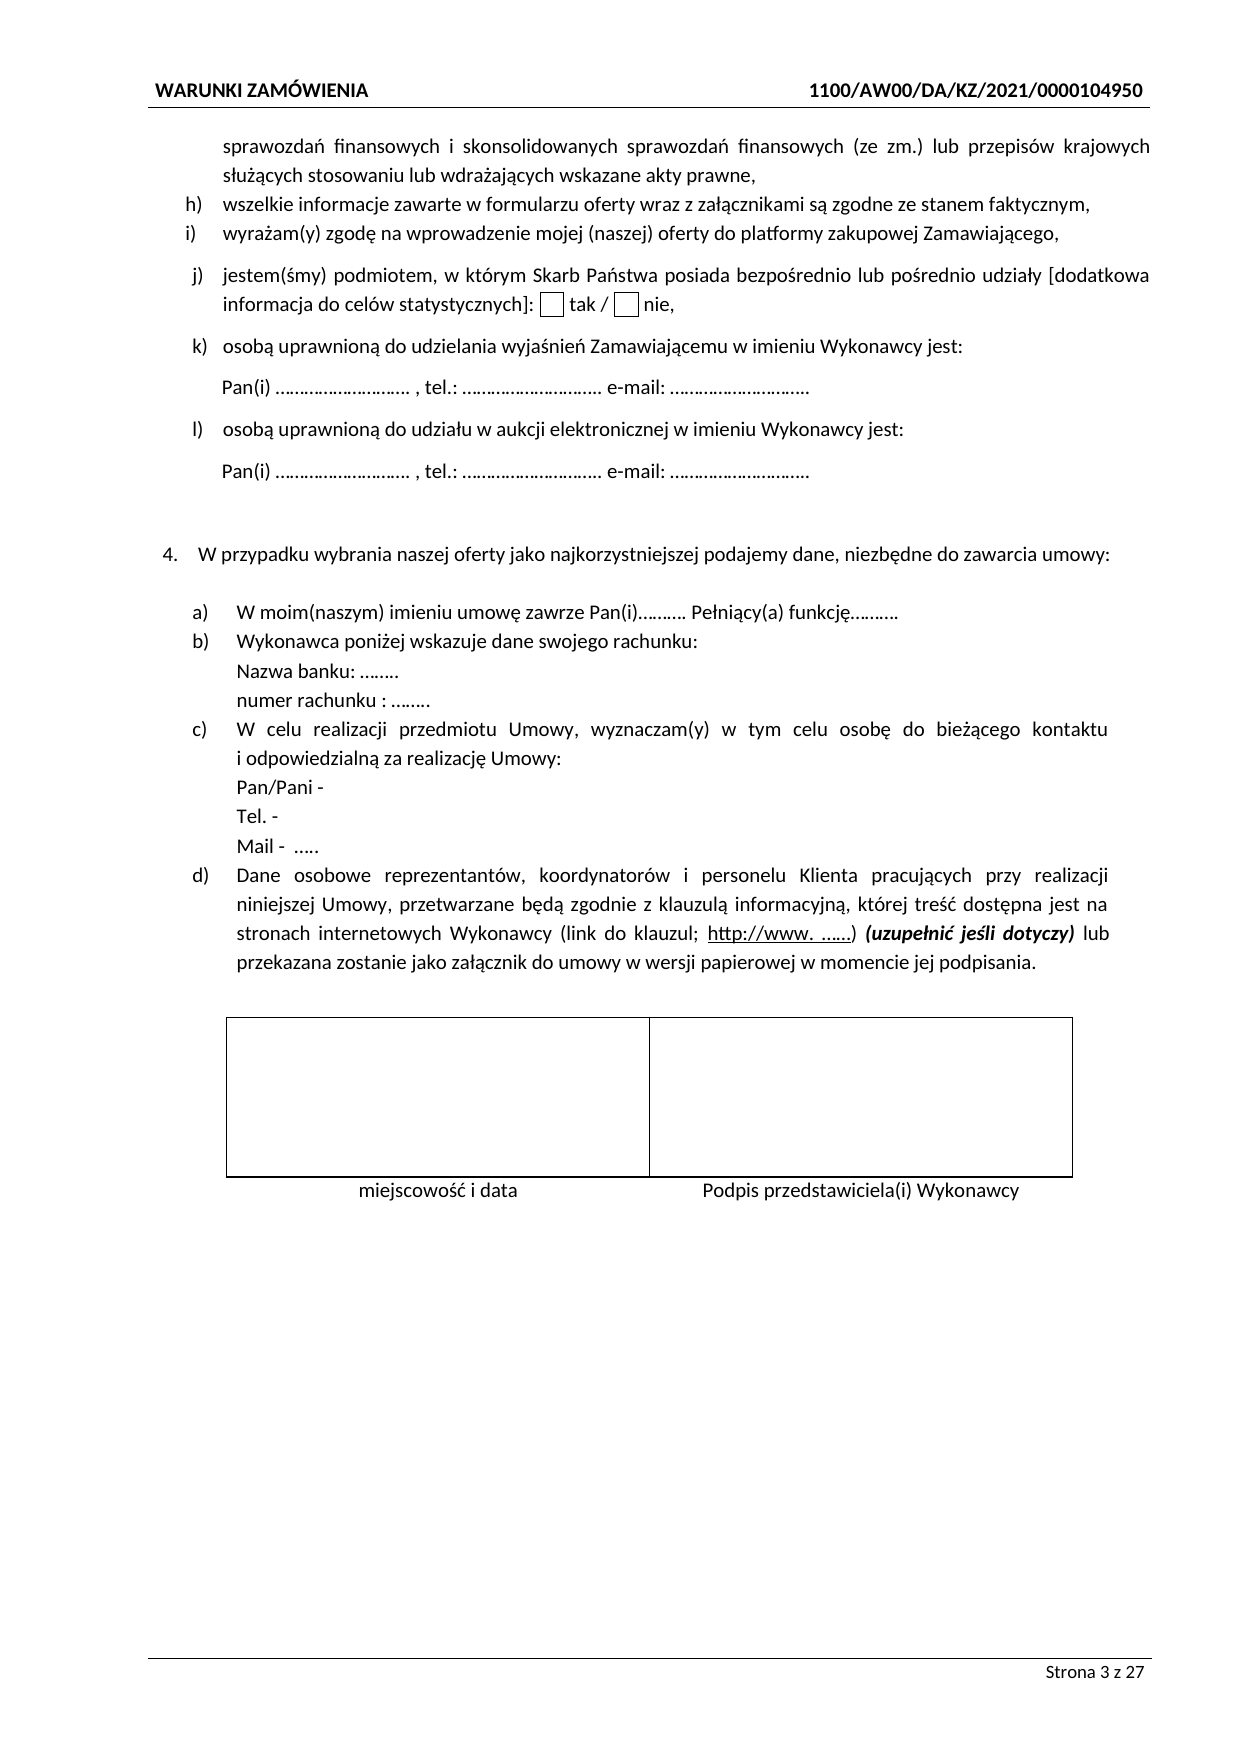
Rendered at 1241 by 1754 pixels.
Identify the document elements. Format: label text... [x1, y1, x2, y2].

table_header [650, 1018, 1072, 1176]
list Mail - ….. [236, 833, 1110, 858]
table_cell Podpis przedstawiciela(i) Wykonawcy [650, 1178, 1073, 1207]
table_header [227, 1018, 649, 1176]
list Nazwa banku: …….. [222, 658, 1110, 683]
list osobą uprawnioną do udziału w aukcji elektronicznej w imieniu Wykonawcy jest: [192, 416, 1152, 442]
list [185, 133, 1152, 187]
list wszelkie informacje zawarte w formularzu oferty wraz z załącznikami są zgodne ze stanem faktycznym, [185, 191, 1152, 217]
list Pan/Pani - [236, 774, 1110, 800]
text Pan(i) ………………………. , tel.: ……………………….. e-mail: ……………………….. [222, 374, 1110, 400]
list W celu realizacji przedmiotu Umowy, wyznaczam(y) w tym celu osobę do bieżącego kontaktu i odpowiedzialną za realizację Umowy: [192, 716, 1110, 771]
list Wykonawca poniżej wskazuje dane swojego rachunku: [192, 629, 1110, 654]
list numer rachunku : …….. [222, 687, 1110, 712]
list W moim(naszym) imieniu umowę zawrze Pan(i)………. Pełniący(a) funkcję………. [192, 599, 1110, 625]
list Tel. - [236, 804, 1110, 829]
table_cell miejscowość i data [227, 1178, 649, 1207]
list jestem(śmy) podmiotem, w którym Skarb Państwa posiada bezpośrednio lub pośrednio udziały [dodatkowa informacja do celów statystycznych]: tak / nie, [192, 262, 1152, 317]
list osobą uprawnioną do udzielania wyjaśnień Zamawiającemu w imieniu Wykonawcy jest: [192, 333, 1152, 358]
list Dane osobowe reprezentantów, koordynatorów i personelu Klienta pracujących przy realizacji niniejszej Umowy, przetwarzane będą zgodnie z klauzulą informacyjną, której treść dostępna jest na stronach internetowych Wykonawcy (link do klauzul; http://www. ……) (uzupełnić jeśli dotyczy) lub przekazana zostanie jako załącznik do umowy w wersji papierowej w momencie jej podpisania. [192, 862, 1110, 975]
list wyrażam(y) zgodę na wprowadzenie mojej (naszej) oferty do platformy zakupowej Zamawiającego, [185, 220, 1152, 246]
list W przypadku wybrania naszej oferty jako najkorzystniejszej podajemy dane, niezbędne do zawarcia umowy: [162, 541, 1152, 567]
text Pan(i) ………………………. , tel.: ……………………….. e-mail: ……………………….. [222, 458, 1110, 483]
